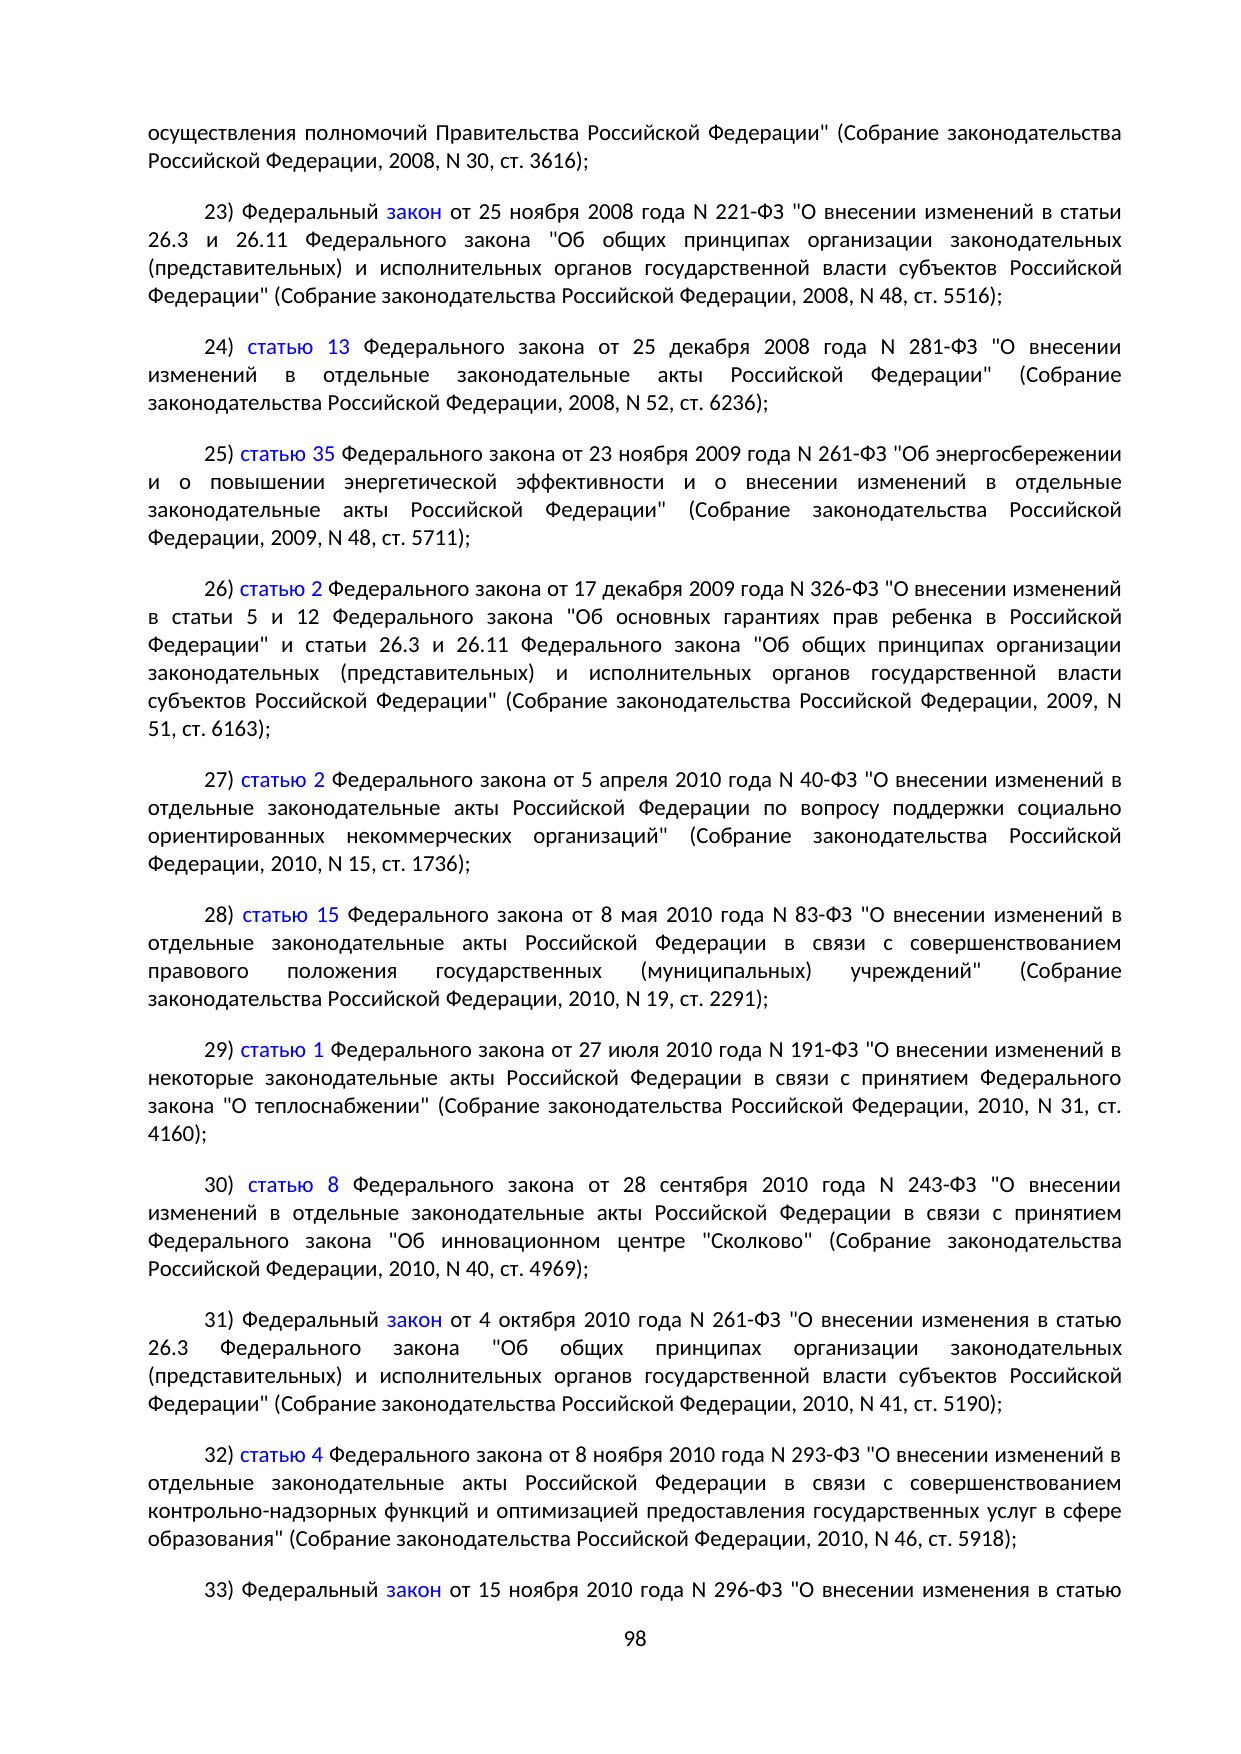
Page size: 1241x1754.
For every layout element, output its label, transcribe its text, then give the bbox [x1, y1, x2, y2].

text 31) Федеральный закон от 4 октября 2010 года N 261-ФЗ "О внесении изменения в статью 26.3 Федерального закона "Об общих принципах организации законодательных (представительных) и исполнительных органов государственной власти субъектов Российской Федерации" (Собрание законодательства Российской Федерации, 2010, N 41, ст. 5190); [148, 1305, 1122, 1417]
text 29) статью 1 Федерального закона от 27 июля 2010 года N 191-ФЗ "О внесении изменений в некоторые законодательные акты Российской Федерации в связи с принятием Федерального закона "О теплоснабжении" (Собрание законодательства Российской Федерации, 2010, N 31, ст. 4160); [148, 1035, 1122, 1147]
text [148, 118, 1122, 174]
text 32) статью 4 Федерального закона от 8 ноября 2010 года N 293-ФЗ "О внесении изменений в отдельные законодательные акты Российской Федерации в связи с совершенствованием контрольно-надзорных функций и оптимизацией предоставления государственных услуг в сфере образования" (Собрание законодательства Российской Федерации, 2010, N 46, ст. 5918); [148, 1440, 1122, 1552]
text 26) статью 2 Федерального закона от 17 декабря 2009 года N 326-ФЗ "О внесении изменений в статьи 5 и 12 Федерального закона "Об основных гарантиях прав ребенка в Российской Федерации" и статьи 26.3 и 26.11 Федерального закона "Об общих принципах организации законодательных (представительных) и исполнительных органов государственной власти субъектов Российской Федерации" (Собрание законодательства Российской Федерации, 2009, N 51, ст. 6163); [148, 574, 1122, 742]
text 23) Федеральный закон от 25 ноября 2008 года N 221-ФЗ "О внесении изменений в статьи 26.3 и 26.11 Федерального закона "Об общих принципах организации законодательных (представительных) и исполнительных органов государственной власти субъектов Российской Федерации" (Собрание законодательства Российской Федерации, 2008, N 48, ст. 5516); [148, 197, 1122, 309]
text 27) статью 2 Федерального закона от 5 апреля 2010 года N 40-ФЗ "О внесении изменений в отдельные законодательные акты Российской Федерации по вопросу поддержки социально ориентированных некоммерческих организаций" (Собрание законодательства Российской Федерации, 2010, N 15, ст. 1736); [148, 765, 1122, 877]
text 24) статью 13 Федерального закона от 25 декабря 2008 года N 281-ФЗ "О внесении изменений в отдельные законодательные акты Российской Федерации" (Собрание законодательства Российской Федерации, 2008, N 52, ст. 6236); [148, 332, 1122, 416]
text 25) статью 35 Федерального закона от 23 ноября 2009 года N 261-ФЗ "Об энергосбережении и о повышении энергетической эффективности и о внесении изменений в отдельные законодательные акты Российской Федерации" (Собрание законодательства Российской Федерации, 2009, N 48, ст. 5711); [148, 439, 1122, 551]
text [148, 1575, 1122, 1603]
text 28) статью 15 Федерального закона от 8 мая 2010 года N 83-ФЗ "О внесении изменений в отдельные законодательные акты Российской Федерации в связи с совершенствованием правового положения государственных (муниципальных) учреждений" (Собрание законодательства Российской Федерации, 2010, N 19, ст. 2291); [148, 900, 1122, 1012]
text 30) статью 8 Федерального закона от 28 сентября 2010 года N 243-ФЗ "О внесении изменений в отдельные законодательные акты Российской Федерации в связи с принятием Федерального закона "Об инновационном центре "Сколково" (Собрание законодательства Российской Федерации, 2010, N 40, ст. 4969); [148, 1170, 1122, 1282]
